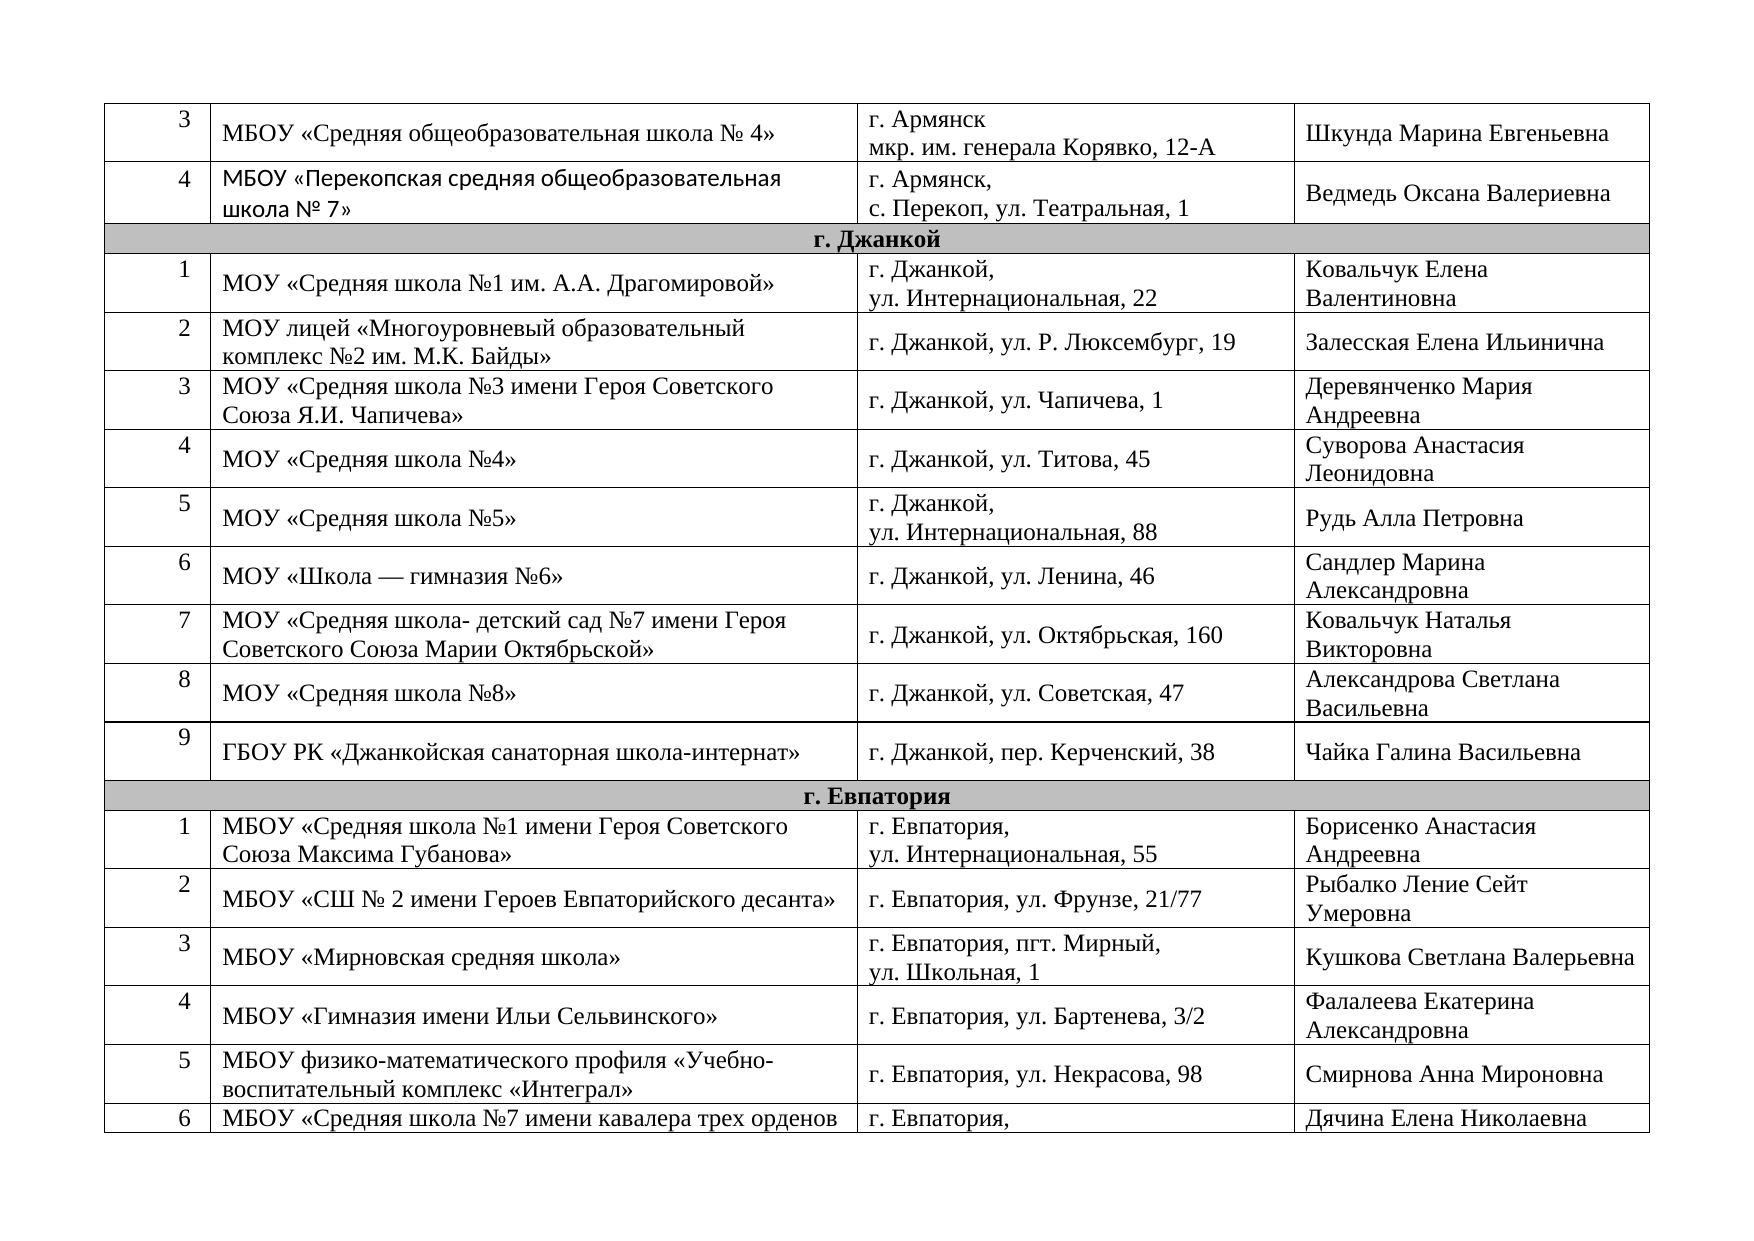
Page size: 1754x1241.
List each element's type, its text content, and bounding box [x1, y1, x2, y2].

table_cell Рудь Алла Петровна [1295, 488, 1649, 546]
table_cell МБОУ «Перекопская средняя общеобразовательная школа № 7» [211, 162, 857, 223]
table_cell [105, 162, 210, 223]
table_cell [1295, 1104, 1649, 1132]
table_cell г. Евпатория, пгт. Мирный, ул. Школьная, 1 [858, 928, 1294, 985]
table_cell г. Армянск мкр. им. генерала Корявко, 12-А [858, 104, 1294, 161]
table_cell Кушкова Светлана Валерьевна [1295, 928, 1649, 985]
table_cell г. Армянск, с. Перекоп, ул. Театральная, 1 [858, 162, 1294, 223]
table_cell МБОУ «Гимназия имени Ильи Сельвинского» [211, 986, 857, 1044]
table_cell г. Джанкой, ул. Титова, 45 [858, 430, 1294, 487]
table_cell МОУ «Средняя школа №8» [211, 664, 857, 721]
table_cell [105, 664, 210, 721]
table_cell г. Евпатория, ул. Интернациональная, 55 [858, 811, 1294, 868]
table_cell [105, 1104, 210, 1132]
table_cell [105, 605, 210, 663]
table_cell [105, 869, 210, 927]
table_cell [105, 254, 210, 312]
table_cell г. Джанкой, ул. Интернациональная, 22 [858, 254, 1294, 312]
table_cell г. Джанкой, ул. Советская, 47 [858, 664, 1294, 721]
table_cell МОУ «Средняя школа №4» [211, 430, 857, 487]
table_cell МОУ «Школа — гимназия №6» [211, 547, 857, 604]
table_cell [105, 547, 210, 604]
table_cell Борисенко Анастасия Андреевна [1295, 811, 1649, 868]
table_cell [105, 928, 210, 985]
table_cell Ковальчук Елена Валентиновна [1295, 254, 1649, 312]
table_cell МОУ лицей «Многоуровневый образовательный комплекс №2 им. М.К. Байды» [211, 313, 857, 370]
table_cell МБОУ физико-математического профиля «Учебно-воспитательный комплекс «Интеграл» [211, 1045, 857, 1102]
table_cell [105, 1045, 210, 1102]
table_cell [105, 811, 210, 868]
table_cell г. Евпатория, ул. Бартенева, 3/2 [858, 986, 1294, 1044]
table_cell г. Евпатория [105, 781, 1649, 810]
table_cell МОУ «Средняя школа №5» [211, 488, 857, 546]
table_cell МБОУ «Средняя школа №1 имени Героя Советского Союза Максима Губанова» [211, 811, 857, 868]
table_cell Суворова Анастасия Леонидовна [1295, 430, 1649, 487]
table_cell г. Джанкой, ул. Р. Люксембург, 19 [858, 313, 1294, 370]
table_cell [105, 313, 210, 370]
table_cell г. Джанкой, ул. Чапичева, 1 [858, 371, 1294, 429]
table_cell Фалалеева Екатерина Александровна [1295, 986, 1649, 1044]
table_cell [105, 723, 210, 780]
table_cell [105, 371, 210, 429]
table_cell г. Джанкой [105, 224, 1649, 253]
table_cell МБОУ «Средняя общеобразовательная школа № 4» [211, 104, 857, 161]
table_cell г. Джанкой, ул. Интернациональная, 88 [858, 488, 1294, 546]
table_cell г. Джанкой, пер. Керченский, 38 [858, 723, 1294, 780]
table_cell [211, 1104, 857, 1132]
table_cell г. Джанкой, ул. Ленина, 46 [858, 547, 1294, 604]
table_cell Чайка Галина Васильевна [1295, 723, 1649, 780]
table_cell г. Джанкой, ул. Октябрьская, 160 [858, 605, 1294, 663]
table_cell Ковальчук Наталья Викторовна [1295, 605, 1649, 663]
table_cell ГБОУ РК «Джанкойская санаторная школа-интернат» [211, 723, 857, 780]
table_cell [858, 1104, 1294, 1132]
table_cell Александрова Светлана Васильевна [1295, 664, 1649, 721]
table_cell МОУ «Средняя школа №3 имени Героя Советского Союза Я.И. Чапичева» [211, 371, 857, 429]
table_cell [105, 430, 210, 487]
table_cell МБОУ «СШ № 2 имени Героев Евпаторийского десанта» [211, 869, 857, 927]
table_cell Сандлер Марина Александровна [1295, 547, 1649, 604]
table_cell Деревянченко Мария Андреевна [1295, 371, 1649, 429]
table_cell [105, 488, 210, 546]
table_cell Шкунда Марина Евгеньевна [1295, 104, 1649, 161]
table_cell Смирнова Анна Мироновна [1295, 1045, 1649, 1102]
table_cell Рыбалко Ление Сейт Умеровна [1295, 869, 1649, 927]
table_cell [105, 104, 210, 161]
table_cell [105, 986, 210, 1044]
table_cell г. Евпатория, ул. Некрасова, 98 [858, 1045, 1294, 1102]
table_cell МОУ «Средняя школа- детский сад №7 имени Героя Советского Союза Марии Октябрьской» [211, 605, 857, 663]
table_cell Залесская Елена Ильинична [1295, 313, 1649, 370]
table_cell МОУ «Средняя школа №1 им. А.А. Драгомировой» [211, 254, 857, 312]
table_cell г. Евпатория, ул. Фрунзе, 21/77 [858, 869, 1294, 927]
table_cell МБОУ «Мирновская средняя школа» [211, 928, 857, 985]
table_cell Ведмедь Оксана Валериевна [1295, 162, 1649, 223]
